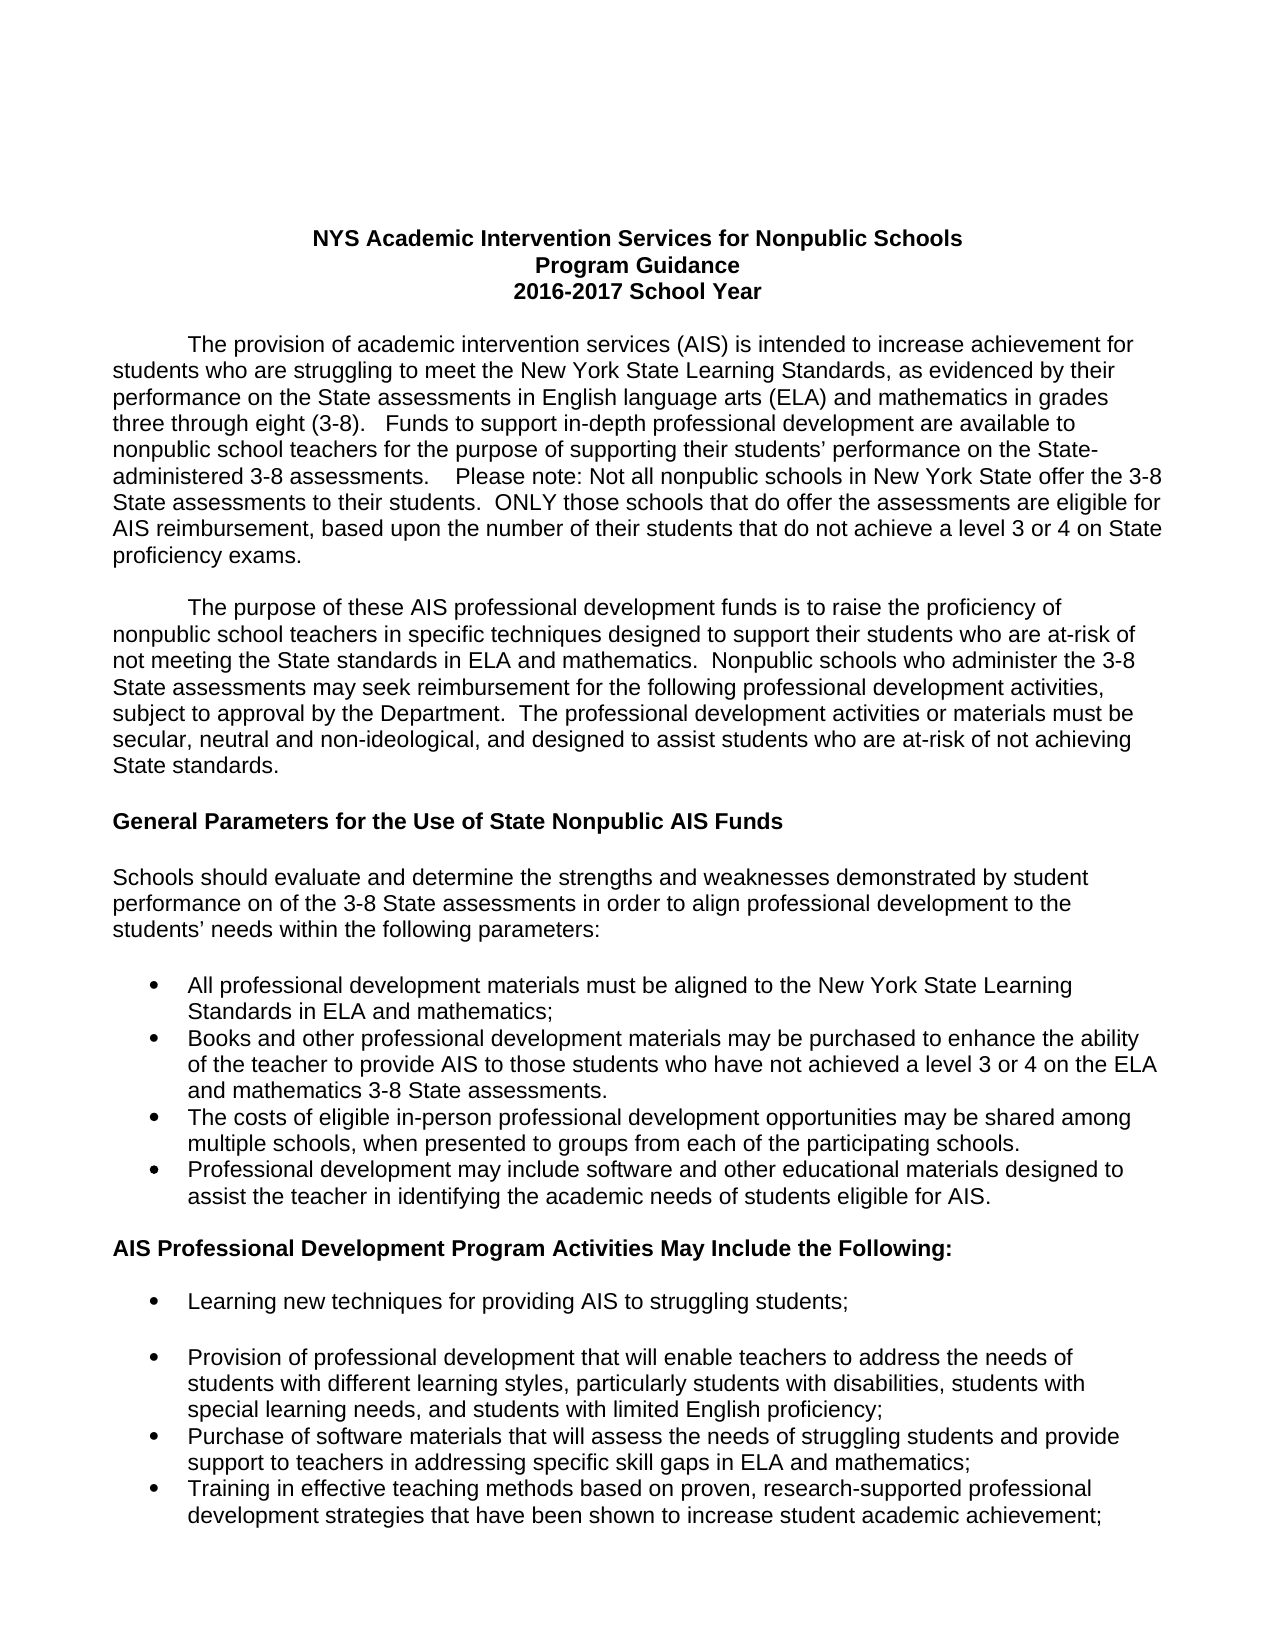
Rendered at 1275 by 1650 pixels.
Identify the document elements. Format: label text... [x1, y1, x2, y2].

text The purpose of these AIS professional development funds is to raise the proficiency of nonpublic school teachers in specific techniques designed to support their students who are at-risk of not meeting the State standards in ELA and mathematics. Nonpublic schools who administer the 3-8 State assessments may seek reimbursement for the following professional development activities, subject to approval by the Department. The professional development activities or materials must be secular, neutral and non-ideological, and designed to assist students who are at-risk of not achieving State standards. [112, 594, 1162, 779]
text Program Guidance [112, 252, 1162, 278]
text 2016-2017 School Year [112, 278, 1162, 304]
list Purchase of software materials that will assess the needs of struggling students and provide support to teachers in addressing specific skill gaps in ELA and mathematics; [150, 1452, 1162, 1504]
list All professional development materials must be aligned to the New York State Learning Standards in ELA and mathematics; [150, 972, 1162, 1024]
list Learning new techniques for providing AIS to struggling students; [150, 1288, 1162, 1314]
list The costs of eligible in-person professional development opportunities may be shared among multiple schools, when presented to groups from each of the participating schools. [150, 1103, 1162, 1156]
text Schools should evaluate and determine the strengths and weaknesses demonstrated by student performance on of the 3-8 State assessments in order to align professional development to the students’ needs within the following parameters: [112, 863, 1162, 943]
text NYS Academic Intervention Services for Nonpublic Schools [112, 225, 1162, 252]
text The provision of academic intervention services (AIS) is intended to increase achievement for students who are struggling to meet the New York State Learning Standards, as evidenced by their performance on the State assessments in English language arts (ELA) and mathematics in grades three through eight (3-8). Funds to support in-depth professional development are available to nonpublic school teachers for the purpose of supporting their students’ performance on the State-administered 3-8 assessments. Please note: Not all nonpublic schools in New York State offer the 3-8 State assessments to their students. ONLY those schools that do offer the assessments are eligible for AIS reimbursement, based upon the number of their students that do not achieve a level 3 or 4 on State proficiency exams. [112, 331, 1162, 568]
list Provision of professional development that will enable teachers to address the needs of students with different learning styles, particularly students with disabilities, students with special learning needs, and students with limited English proficiency; [150, 1343, 1162, 1423]
list Books and other professional development materials may be purchased to enhance the ability of the teacher to provide AIS to those students who have not achieved a level 3 or 4 on the ELA and mathematics 3-8 State assessments. [150, 1024, 1162, 1103]
text General Parameters for the Use of State Nonpublic AIS Funds [112, 808, 1162, 834]
text AIS Professional Development Program Activities May Include the Following: [112, 1235, 1162, 1262]
list Professional development may include software and other educational materials designed to assist the teacher in identifying the academic needs of students eligible for AIS. [150, 1156, 1162, 1209]
